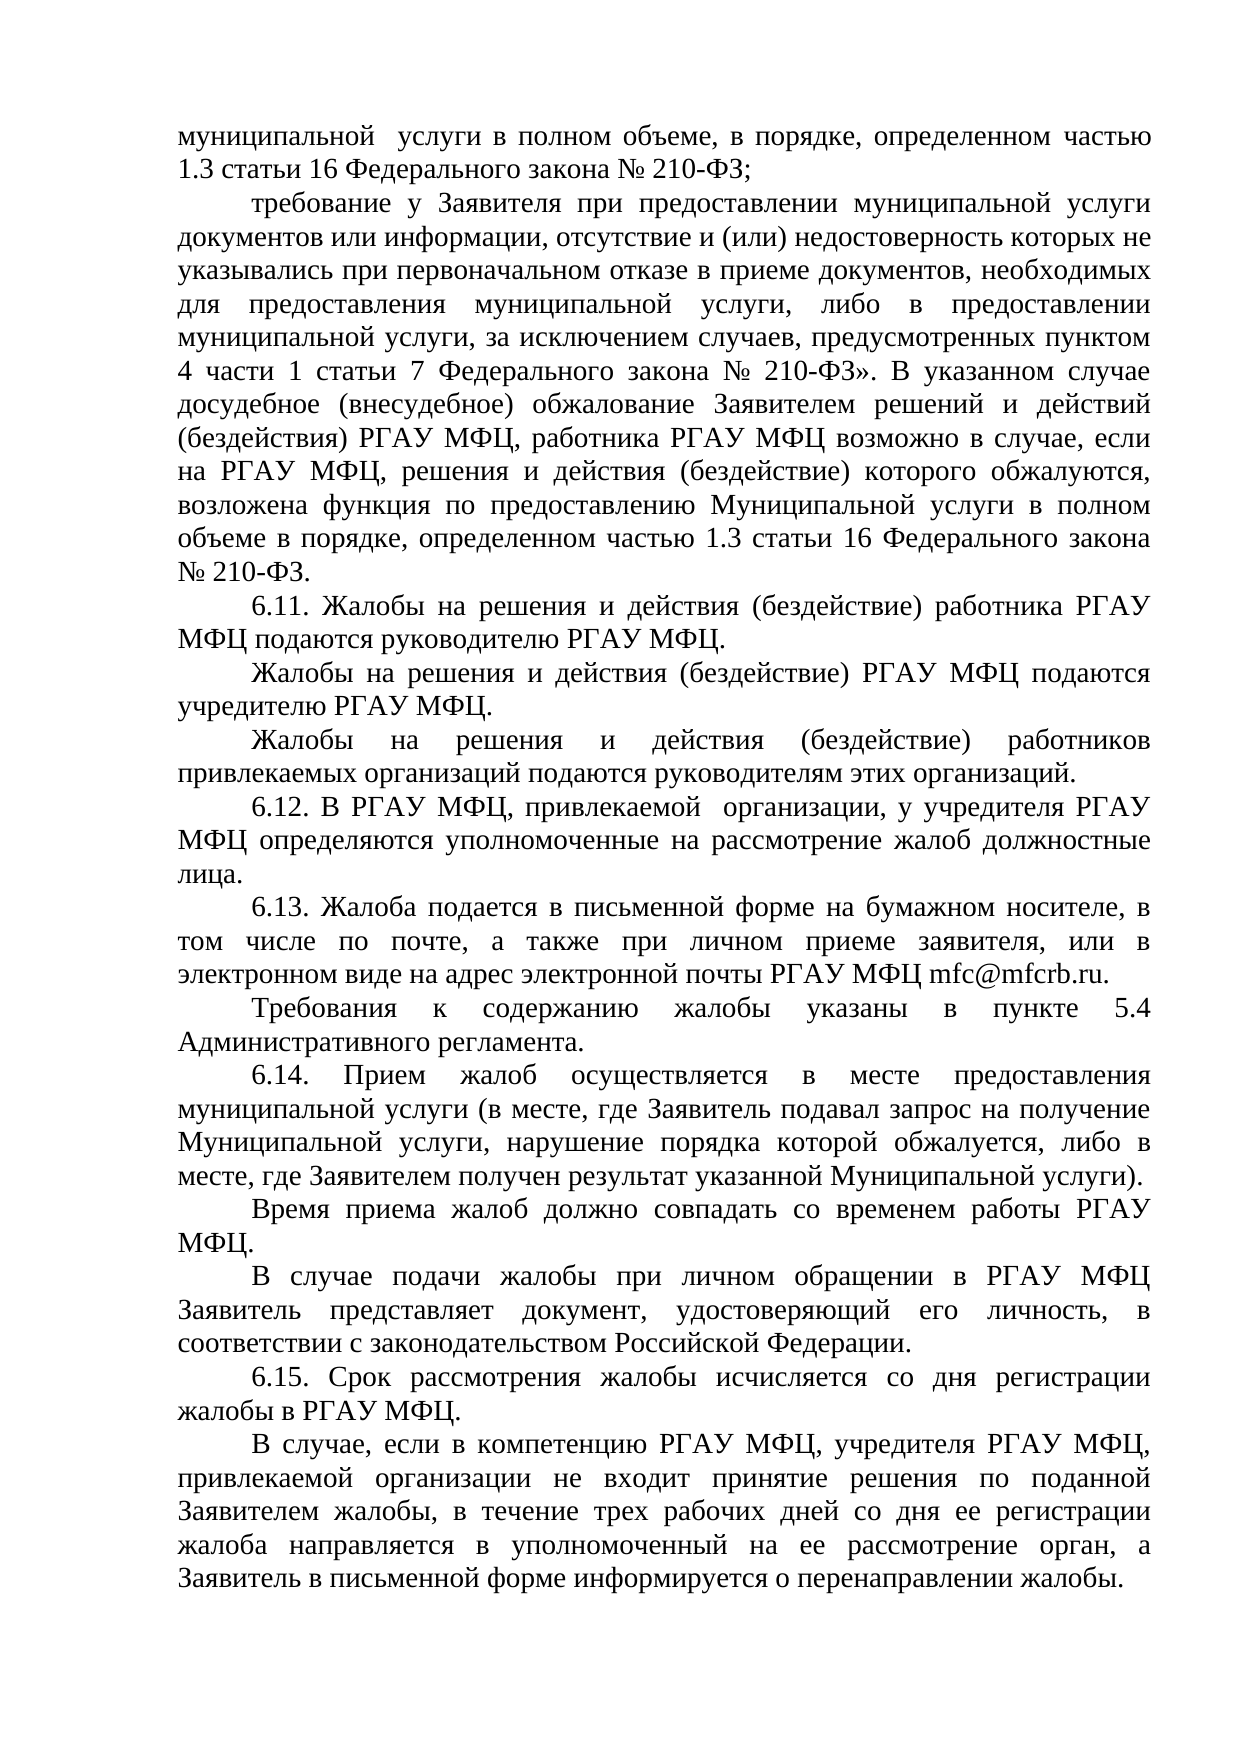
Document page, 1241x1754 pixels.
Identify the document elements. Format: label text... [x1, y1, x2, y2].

text 6.14. Прием жалоб осуществляется в месте предоставления муниципальной услуги (в месте, где Заявитель подавал запрос на получение Муниципальной услуги, нарушение порядка которой обжалуется, либо в месте, где Заявителем получен результат указанной Муниципальной услуги). [177, 1057, 1152, 1191]
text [177, 118, 1152, 185]
text 6.12. В РГАУ МФЦ, привлекаемой организации, у учредителя РГАУ МФЦ определяются уполномоченные на рассмотрение жалоб должностные лица. [177, 789, 1152, 889]
text 6.13. Жалоба подается в письменной форме на бумажном носителе, в том числе по почте, а также при личном приеме заявителя, или в электронном виде на адрес электронной почты РГАУ МФЦ mfc@mfcrb.ru. [177, 889, 1152, 990]
text Жалобы на решения и действия (бездействие) работников привлекаемых организаций подаются руководителям этих организаций. [177, 722, 1152, 789]
text Требования к содержанию жалобы указаны в пункте 5.4 Административного регламента. [177, 990, 1152, 1057]
text 6.15. Срок рассмотрения жалобы исчисляется со дня регистрации жалобы в РГАУ МФЦ. [177, 1359, 1152, 1426]
text В случае подачи жалобы при личном обращении в РГАУ МФЦ Заявитель представляет документ, удостоверяющий его личность, в соответствии с законодательством Российской Федерации. [177, 1258, 1152, 1359]
text В случае, если в компетенцию РГАУ МФЦ, учредителя РГАУ МФЦ, привлекаемой организации не входит принятие решения по поданной Заявителем жалобы, в течение трех рабочих дней со дня ее регистрации жалоба направляется в уполномоченный на ее рассмотрение орган, а Заявитель в письменной форме информируется о перенаправлении жалобы. [177, 1426, 1152, 1594]
text требование у Заявителя при предоставлении муниципальной услуги документов или информации, отсутствие и (или) недостоверность которых не указывались при первоначальном отказе в приеме документов, необходимых для предоставления муниципальной услуги, либо в предоставлении муниципальной услуги, за исключением случаев, предусмотренных пунктом 4 части 1 статьи 7 Федерального закона № 210-ФЗ». В указанном случае досудебное (внесудебное) обжалование Заявителем решений и действий (бездействия) РГАУ МФЦ, работника РГАУ МФЦ возможно в случае, если на РГАУ МФЦ, решения и действия (бездействие) которого обжалуются, возложена функция по предоставлению Муниципальной услуги в полном объеме в порядке, определенном частью 1.3 статьи 16 Федерального закона № 210-ФЗ. [177, 185, 1152, 588]
text Жалобы на решения и действия (бездействие) РГАУ МФЦ подаются учредителю РГАУ МФЦ. [177, 655, 1152, 722]
text Время приема жалоб должно совпадать со временем работы РГАУ МФЦ. [177, 1191, 1152, 1258]
text 6.11. Жалобы на решения и действия (бездействие) работника РГАУ МФЦ подаются руководителю РГАУ МФЦ. [177, 588, 1152, 655]
